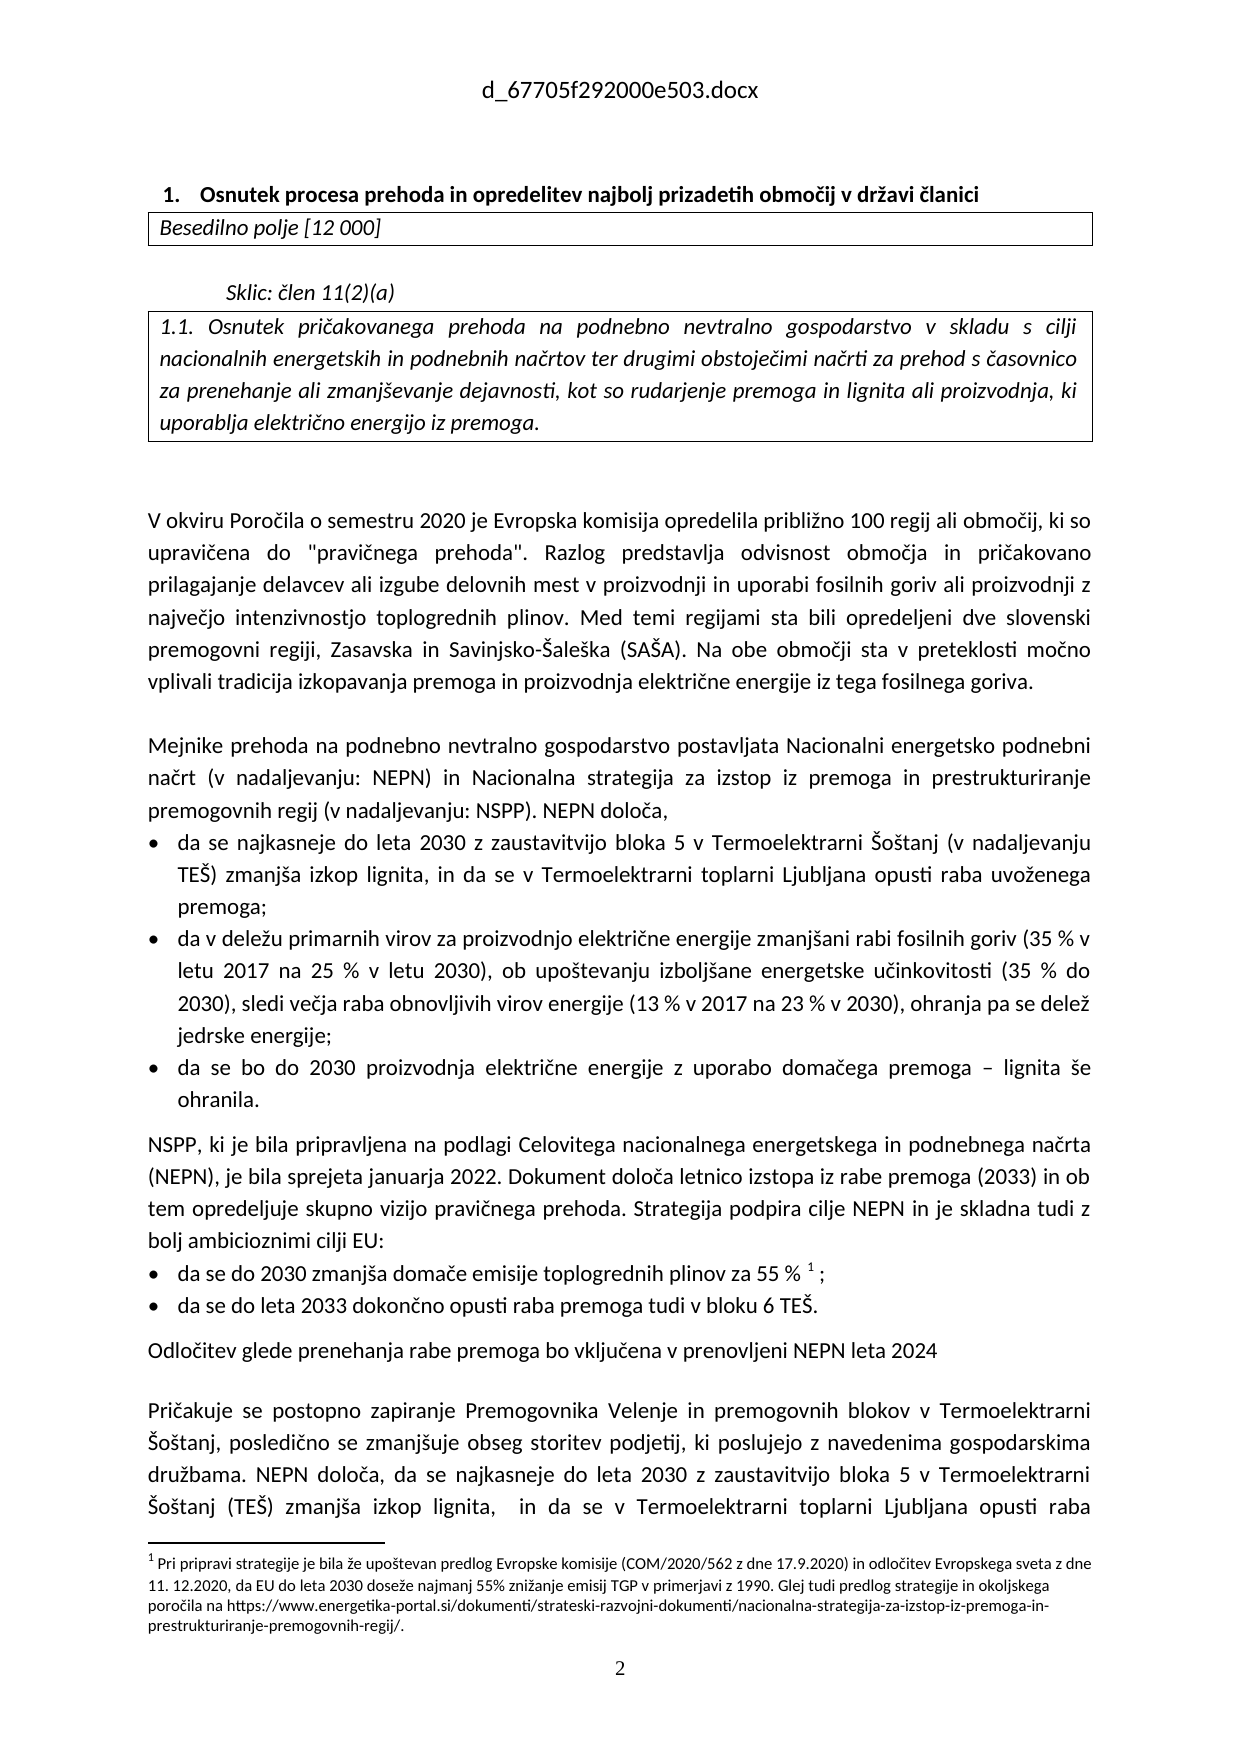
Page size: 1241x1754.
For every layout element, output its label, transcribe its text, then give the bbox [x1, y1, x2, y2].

text Odločitev glede prenehanja rabe premoga bo vključena v prenovljeni NEPN leta 2024 [148, 1336, 1093, 1364]
table_header 1.1. Osnutek pričakovanega prehoda na podnebno nevtralno gospodarstvo v skladu s cilji nacionalnih energetskih in podnebnih načrtov ter drugimi obstoječimi načrti za prehod s časovnico za prenehanje ali zmanjševanje dejavnosti, kot so rudarjenje premoga in lignita ali proizvodnja, ki uporablja električno energijo iz premoga. [149, 312, 1092, 441]
table_header Besedilno polje [12 000] [149, 213, 1092, 245]
text NSPP, ki je bila pripravljena na podlagi Celovitega nacionalnega energetskega in podnebnega načrta (NEPN), je bila sprejeta januarja 2022. Dokument določa letnico izstopa iz rabe premoga (2033) in ob tem opredeljuje skupno vizijo pravičnega prehoda. Strategija podpira cilje NEPN in je skladna tudi z bolj ambicioznimi cilji EU: [148, 1130, 1093, 1255]
text • da se bo do 2030 proizvodnja električne energije z uporabo domačega premoga – lignita še ohranila. [148, 1053, 1093, 1113]
text • da v deležu primarnih virov za proizvodnjo električne energije zmanjšani rabi fosilnih goriv (35 % v letu 2017 na 25 % v letu 2030), ob upoštevanju izboljšane energetske učinkovitosti (35 % do 2030), sledi večja raba obnovljivih virov energije (13 % v 2017 na 23 % v 2030), ohranja pa se delež jedrske energije; [148, 924, 1093, 1049]
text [148, 1396, 1093, 1521]
text • da se najkasneje do leta 2030 z zaustavitvijo bloka 5 v Termoelektrarni Šoštanj (v nadaljevanju TEŠ) zmanjša izkop lignita, in da se v Termoelektrarni toplarni Ljubljana opusti raba uvoženega premoga; [148, 828, 1093, 920]
text • da se do 2030 zmanjša domače emisije toplogrednih plinov za 55 % ; [148, 1259, 1093, 1287]
text • da se do leta 2033 dokončno opusti raba premoga tudi v bloku 6 TEŠ. [148, 1291, 1093, 1319]
list Sklic: člen 11(2)(a) [226, 278, 1093, 307]
text V okviru Poročila o semestru 2020 je Evropska komisija opredelila približno 100 regij ali območij, ki so upravičena do "pravičnega prehoda". Razlog predstavlja odvisnost območja in pričakovano prilagajanje delavcev ali izgube delovnih mest v proizvodnji in uporabi fosilnih goriv ali proizvodnji z največjo intenzivnostjo toplogrednih plinov. Med temi regijami sta bili opredeljeni dve slovenski premogovni regiji, Zasavska in Savinjsko-Šaleška (SAŠA). Na obe območji sta v preteklosti močno vplivali tradicija izkopavanja premoga in proizvodnja električne energije iz tega fosilnega goriva. [148, 506, 1093, 695]
text Mejnike prehoda na podnebno nevtralno gospodarstvo postavljata Nacionalni energetsko podnebni načrt (v nadaljevanju: NEPN) in Nacionalna strategija za izstop iz premoga in prestrukturiranje premogovnih regij (v nadaljevanju: NSPP). NEPN določa, [148, 731, 1093, 824]
list Osnutek procesa prehoda in opredelitev najbolj prizadetih območij v državi članici [162, 180, 1093, 208]
